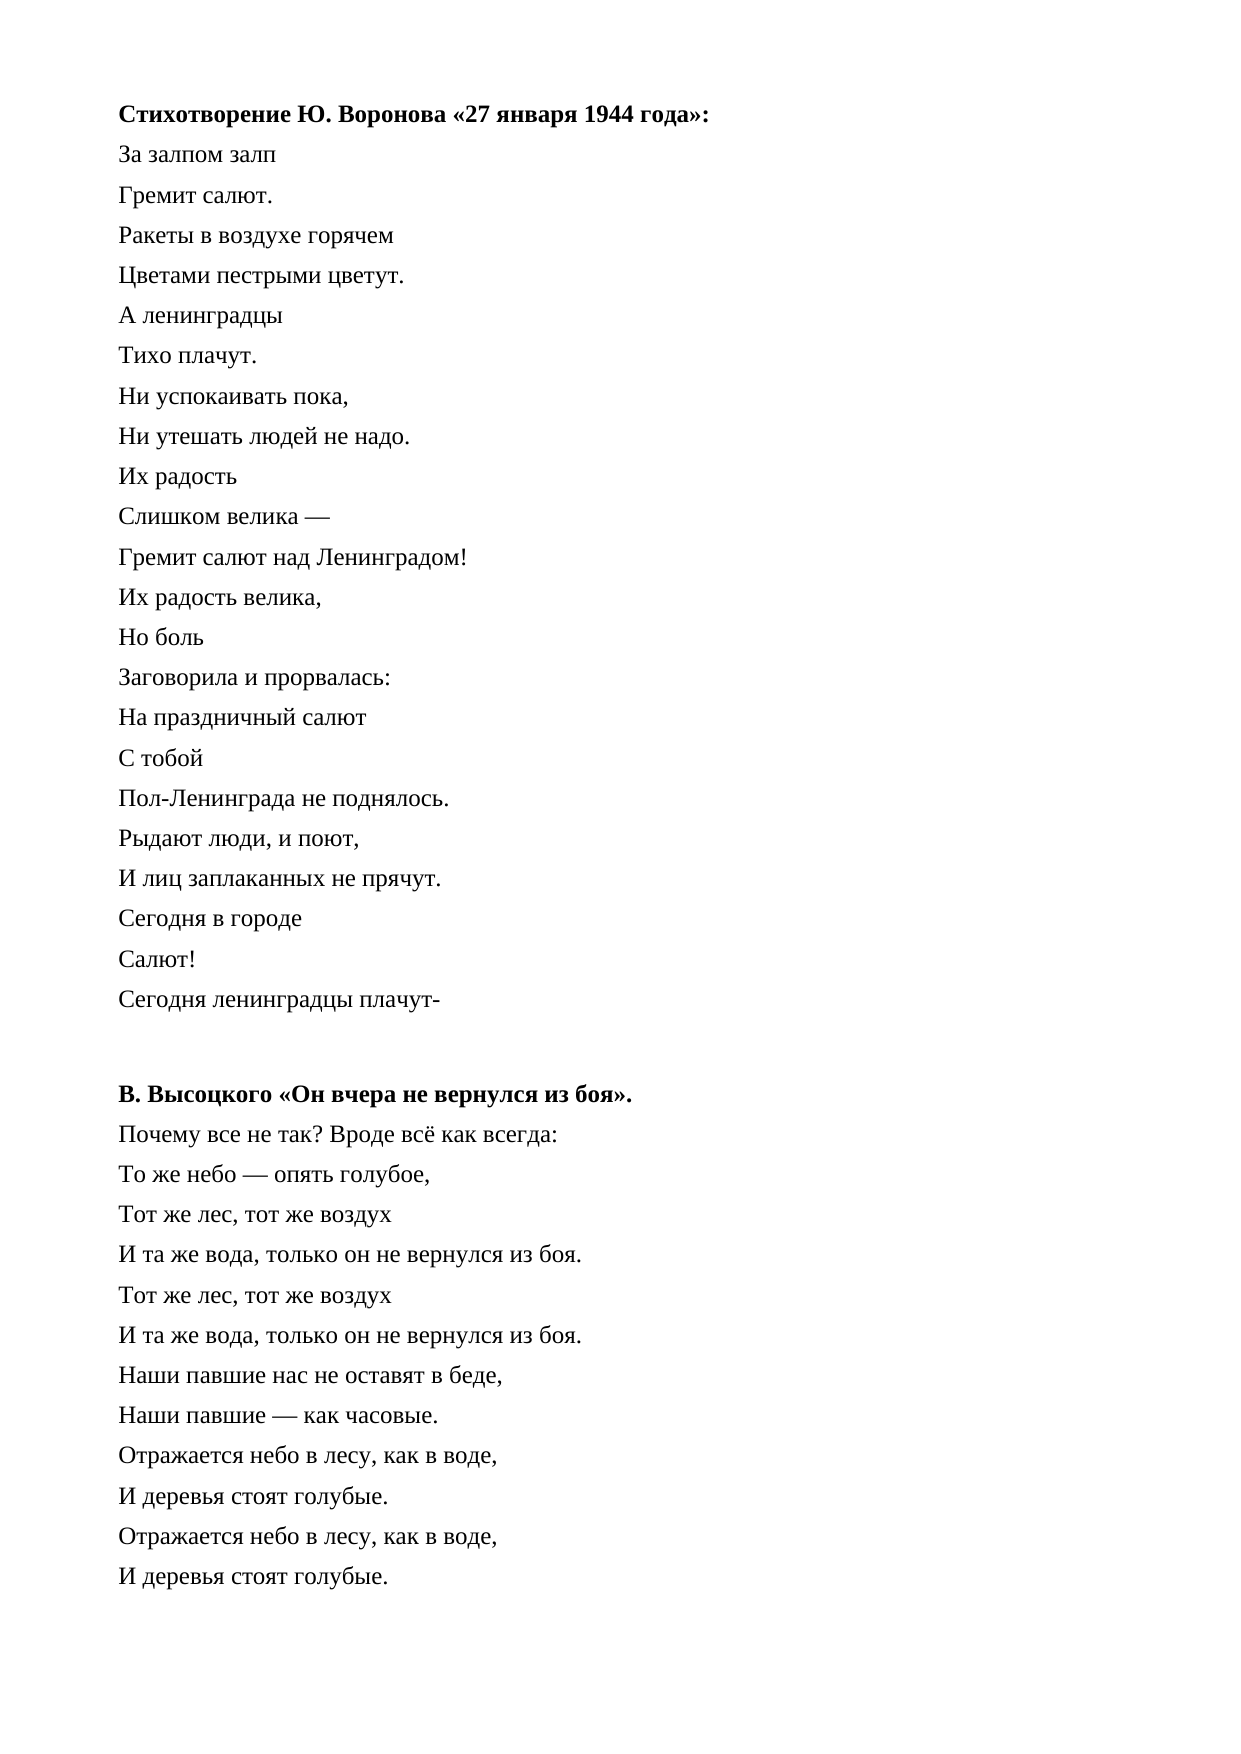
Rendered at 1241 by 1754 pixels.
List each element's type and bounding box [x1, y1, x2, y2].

text [118, 59, 1181, 1044]
text [118, 1079, 1181, 1630]
